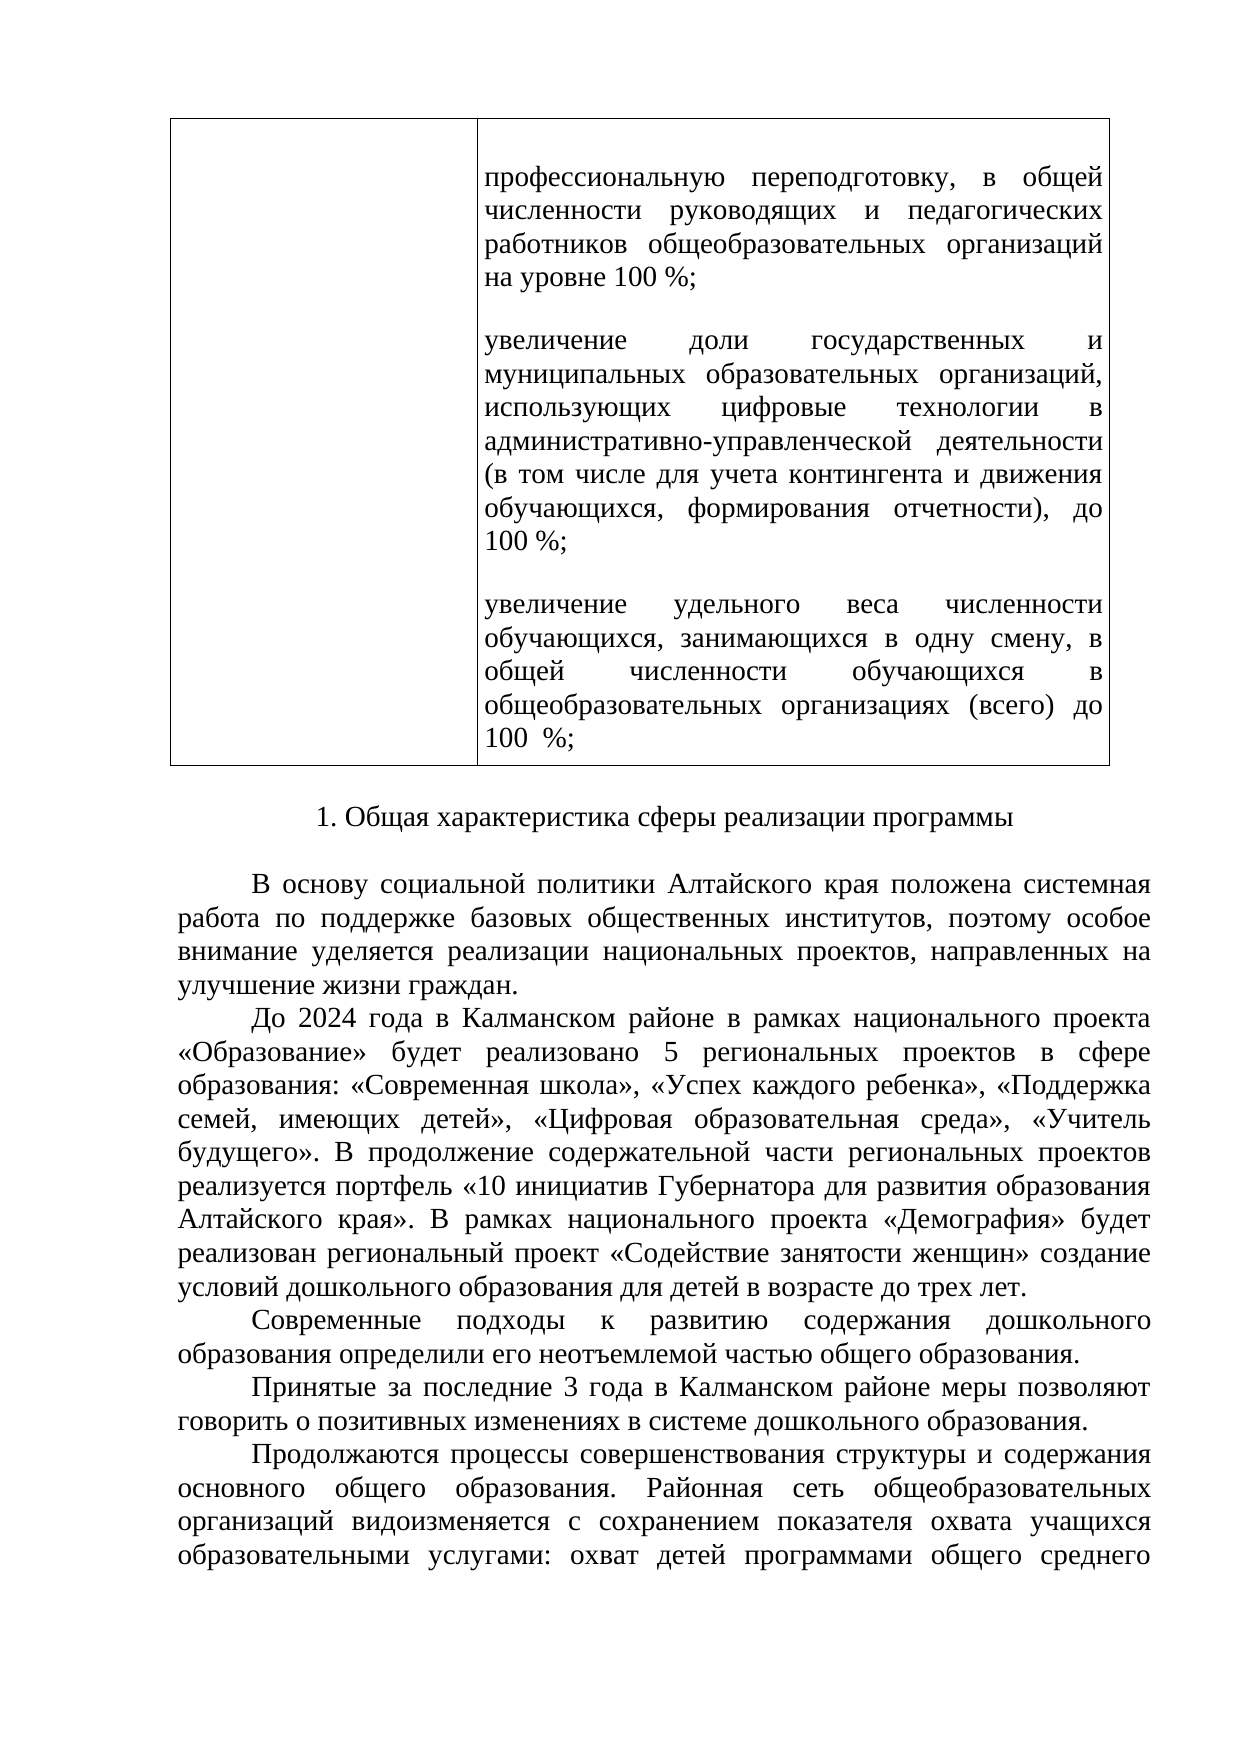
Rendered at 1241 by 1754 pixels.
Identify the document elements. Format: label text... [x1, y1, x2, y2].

text В основу социальной политики Алтайского края положена системная работа по поддержке базовых общественных институтов, поэтому особое внимание уделяется реализации национальных проектов, направленных на улучшение жизни граждан. [177, 866, 1152, 1000]
text Современные подходы к развитию содержания дошкольного образования определили его неотъемлемой частью общего образования. [177, 1302, 1152, 1369]
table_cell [478, 119, 1109, 764]
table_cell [171, 119, 477, 764]
text Принятые за последние 3 года в Калманском районе меры позволяют говорить о позитивных изменениях в системе дошкольного образования. [177, 1369, 1152, 1436]
text До 2024 года в Калманском районе в рамках национального проекта «Образование» будет реализовано 5 региональных проектов в сфере образования: «Современная школа», «Успех каждого ребенка», «Поддержка семей, имеющих детей», «Цифровая образовательная среда», «Учитель будущего». В продолжение содержательной части региональных проектов реализуется портфель «10 инициатив Губернатора для развития образования Алтайского края». В рамках национального проекта «Демография» будет реализован региональный проект «Содействие занятости женщин» создание условий дошкольного образования для детей в возрасте до трех лет. [177, 1000, 1152, 1302]
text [177, 1436, 1152, 1571]
text 1. Общая характеристика сферы реализации программы [177, 799, 1152, 833]
